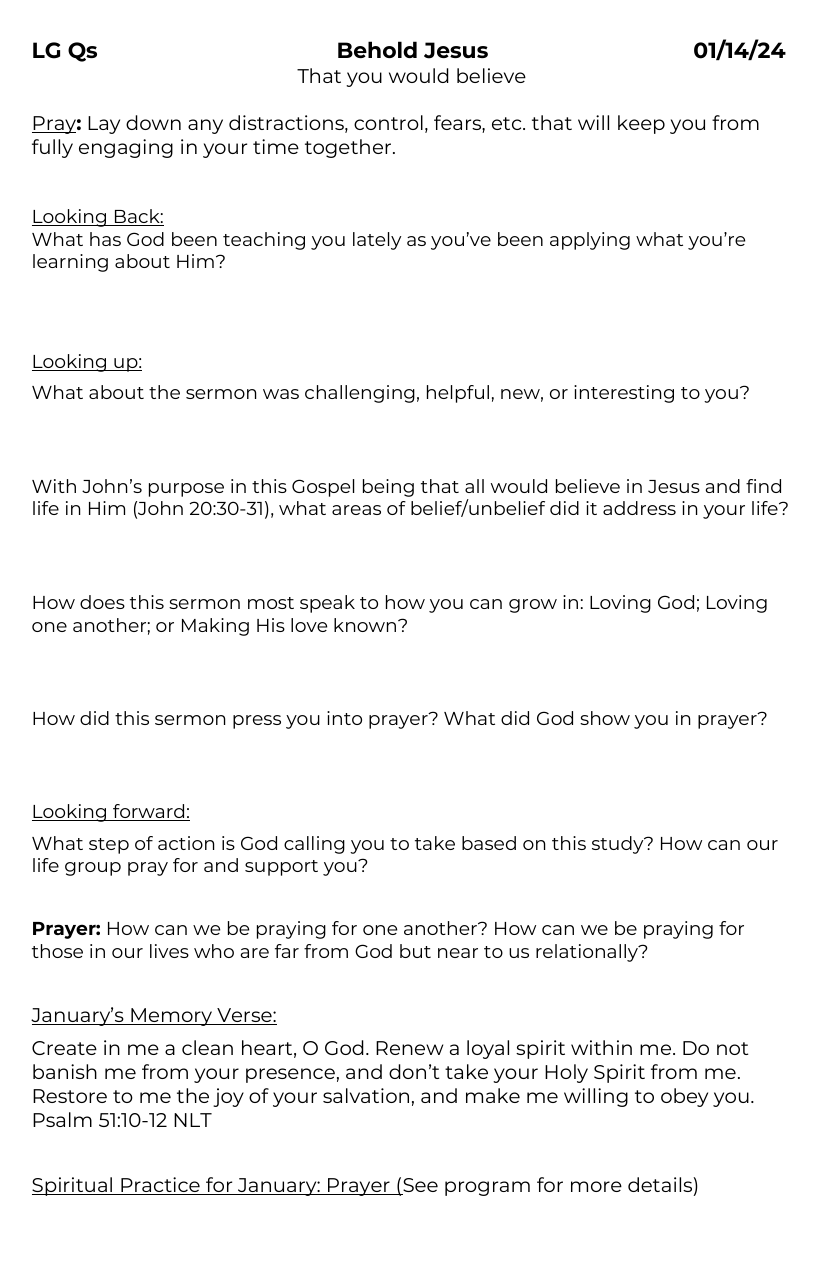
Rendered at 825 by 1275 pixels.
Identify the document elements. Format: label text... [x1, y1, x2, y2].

text Create in me a clean heart, O God. Renew a loyal spirit within me. Do not banish me from your presence, and don’t take your Holy Spirit from me. Restore to me the joy of your salvation, and make me willing to obey you. Psalm 51:10-12 NLT [31, 1036, 792, 1133]
text Looking up: [31, 350, 792, 373]
text January’s Memory Verse: [31, 1003, 792, 1028]
text Looking Back: What has God been teaching you lately as you’ve been applying what you’re learning about Him? [31, 205, 802, 273]
text What step of action is God calling you to take based on this study? How can our life group pray for and support you? [31, 832, 792, 878]
text How does this sermon most speak to how you can grow in: Loving God; Loving one another; or Making His love known? [31, 591, 792, 637]
text Looking forward: [31, 801, 792, 824]
text Spiritual Practice for January: Prayer (See program for more details) [31, 1173, 792, 1198]
text Pray: Lay down any distractions, control, fears, etc. that will keep you from fully engaging in your time together. [31, 88, 792, 159]
text With John’s purpose in this Gospel being that all would believe in Jesus and find life in Him (John 20:30-31), what areas of belief/unbelief did it address in your life? [31, 475, 792, 521]
text LG Qs Behold Jesus 01/14/24 [31, 37, 792, 64]
text How did this sermon press you into prayer? What did God show you in prayer? [31, 707, 792, 730]
text That you would believe [31, 64, 792, 88]
text Prayer: How can we be praying for one another? How can we be praying for those in our lives who are far from God but near to us relationally? [31, 917, 792, 963]
text What about the sermon was challenging, helpful, new, or interesting to you? [31, 381, 792, 404]
